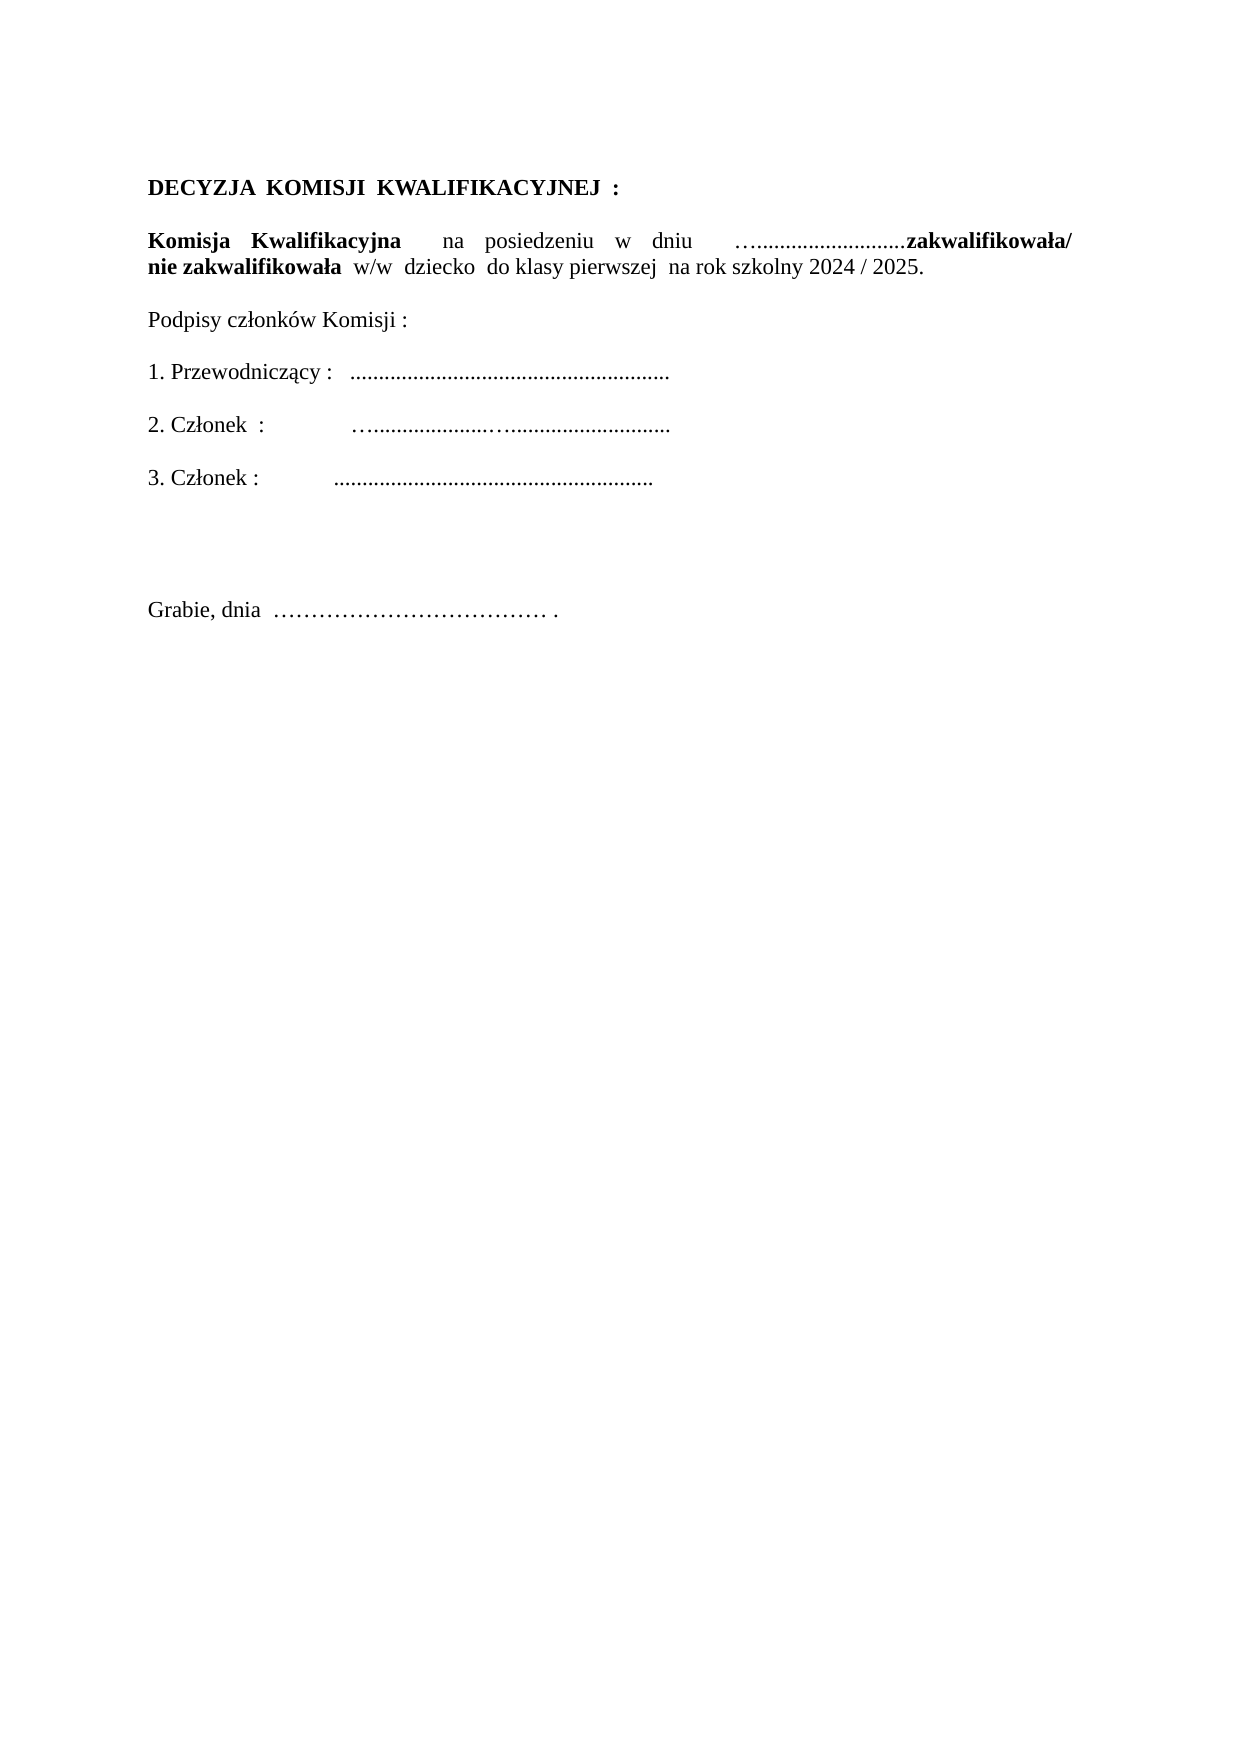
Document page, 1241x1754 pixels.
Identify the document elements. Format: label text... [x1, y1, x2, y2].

text Grabie, dnia ……………………………… . [148, 596, 1093, 622]
text Podpisy członków Komisji : [148, 306, 1093, 332]
text 3. Członek : ........................................................ [148, 464, 1093, 490]
text 1. Przewodniczący : ........................................................ [148, 358, 1093, 385]
text 2. Członek : …....................…............................ [148, 411, 1093, 437]
text DECYZJA KOMISJI KWALIFIKACYJNEJ : [148, 174, 1093, 200]
text Komisja Kwalifikacyjna na posiedzeniu w dniu …..........................zakwalifikowała/ nie zakwalifikowała w/w dziecko do klasy pierwszej na rok szkolny 2024 / 2025. [148, 227, 1093, 279]
